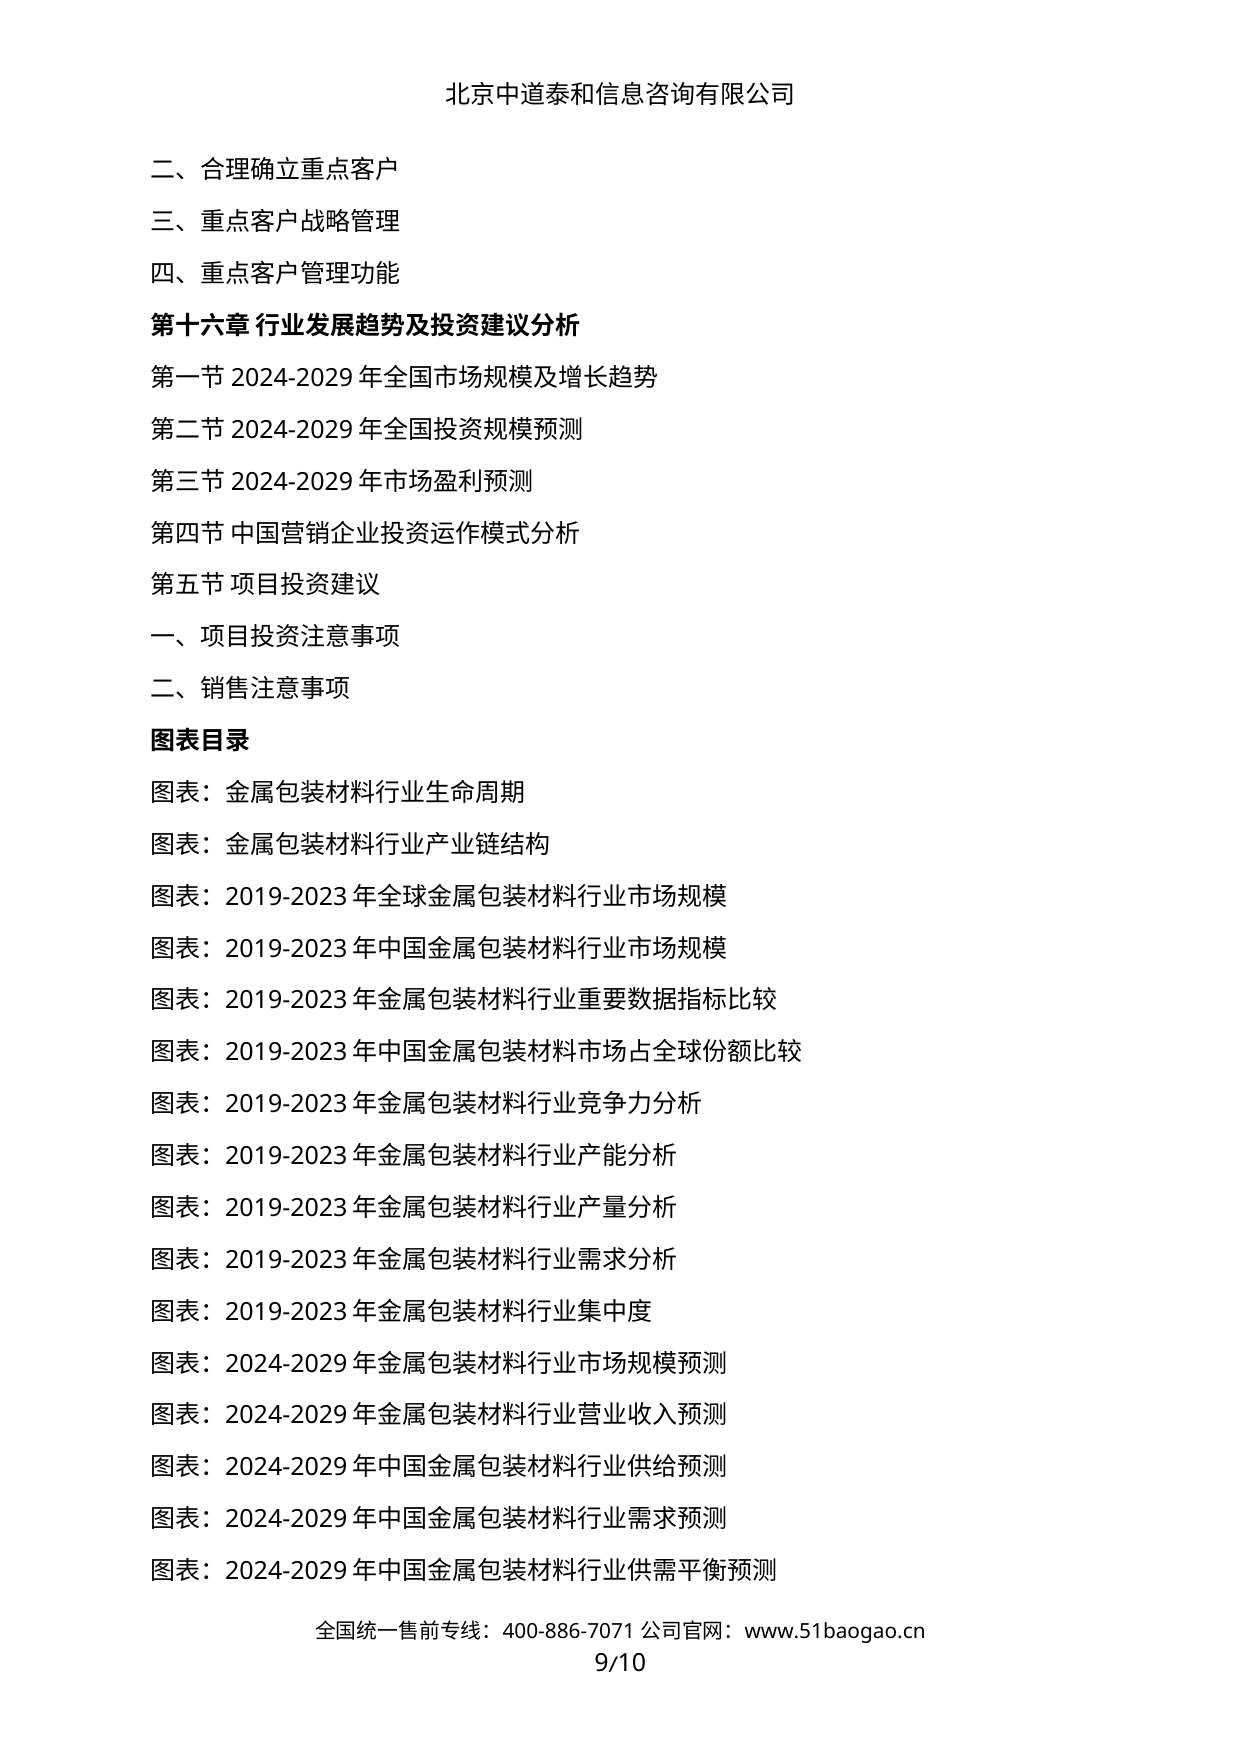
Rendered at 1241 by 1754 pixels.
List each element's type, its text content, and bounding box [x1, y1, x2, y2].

text 图表：2019-2023年金属包装材料行业重要数据指标比较 [150, 980, 1090, 1016]
text 第四节 中国营销企业投资运作模式分析 [150, 513, 1090, 549]
text 第一节 2024-2029年全国市场规模及增长趋势 [150, 357, 1090, 394]
text 图表：2019-2023年金属包装材料行业集中度 [150, 1291, 1090, 1327]
text 二、合理确立重点客户 [150, 150, 1090, 186]
text 四、重点客户管理功能 [150, 254, 1090, 290]
text 图表：2019-2023年金属包装材料行业需求分析 [150, 1239, 1090, 1276]
text 图表：2024-2029年中国金属包装材料行业供需平衡预测 [150, 1551, 1090, 1587]
text 图表：2019-2023年中国金属包装材料行业市场规模 [150, 928, 1090, 964]
text 二、销售注意事项 [150, 669, 1090, 705]
text 第十六章 行业发展趋势及投资建议分析 [150, 306, 1090, 342]
text 图表：金属包装材料行业生命周期 [150, 772, 1090, 809]
text 第五节 项目投资建议 [150, 565, 1090, 601]
text 图表：2019-2023年金属包装材料行业竞争力分析 [150, 1084, 1090, 1120]
text 第二节 2024-2029年全国投资规模预测 [150, 409, 1090, 446]
text 图表：金属包装材料行业产业链结构 [150, 824, 1090, 861]
text 图表：2024-2029年金属包装材料行业市场规模预测 [150, 1343, 1090, 1379]
text 三、重点客户战略管理 [150, 202, 1090, 238]
text 第三节 2024-2029年市场盈利预测 [150, 461, 1090, 497]
text 图表：2024-2029年中国金属包装材料行业需求预测 [150, 1499, 1090, 1535]
text 图表：2019-2023年金属包装材料行业产量分析 [150, 1187, 1090, 1224]
text 图表：2019-2023年金属包装材料行业产能分析 [150, 1136, 1090, 1172]
text 图表：2024-2029年金属包装材料行业营业收入预测 [150, 1395, 1090, 1431]
text 图表：2019-2023年全球金属包装材料行业市场规模 [150, 876, 1090, 912]
text 一、项目投资注意事项 [150, 617, 1090, 653]
text 图表目录 [150, 721, 1090, 757]
text 图表：2019-2023年中国金属包装材料市场占全球份额比较 [150, 1032, 1090, 1068]
text 图表：2024-2029年中国金属包装材料行业供给预测 [150, 1447, 1090, 1483]
